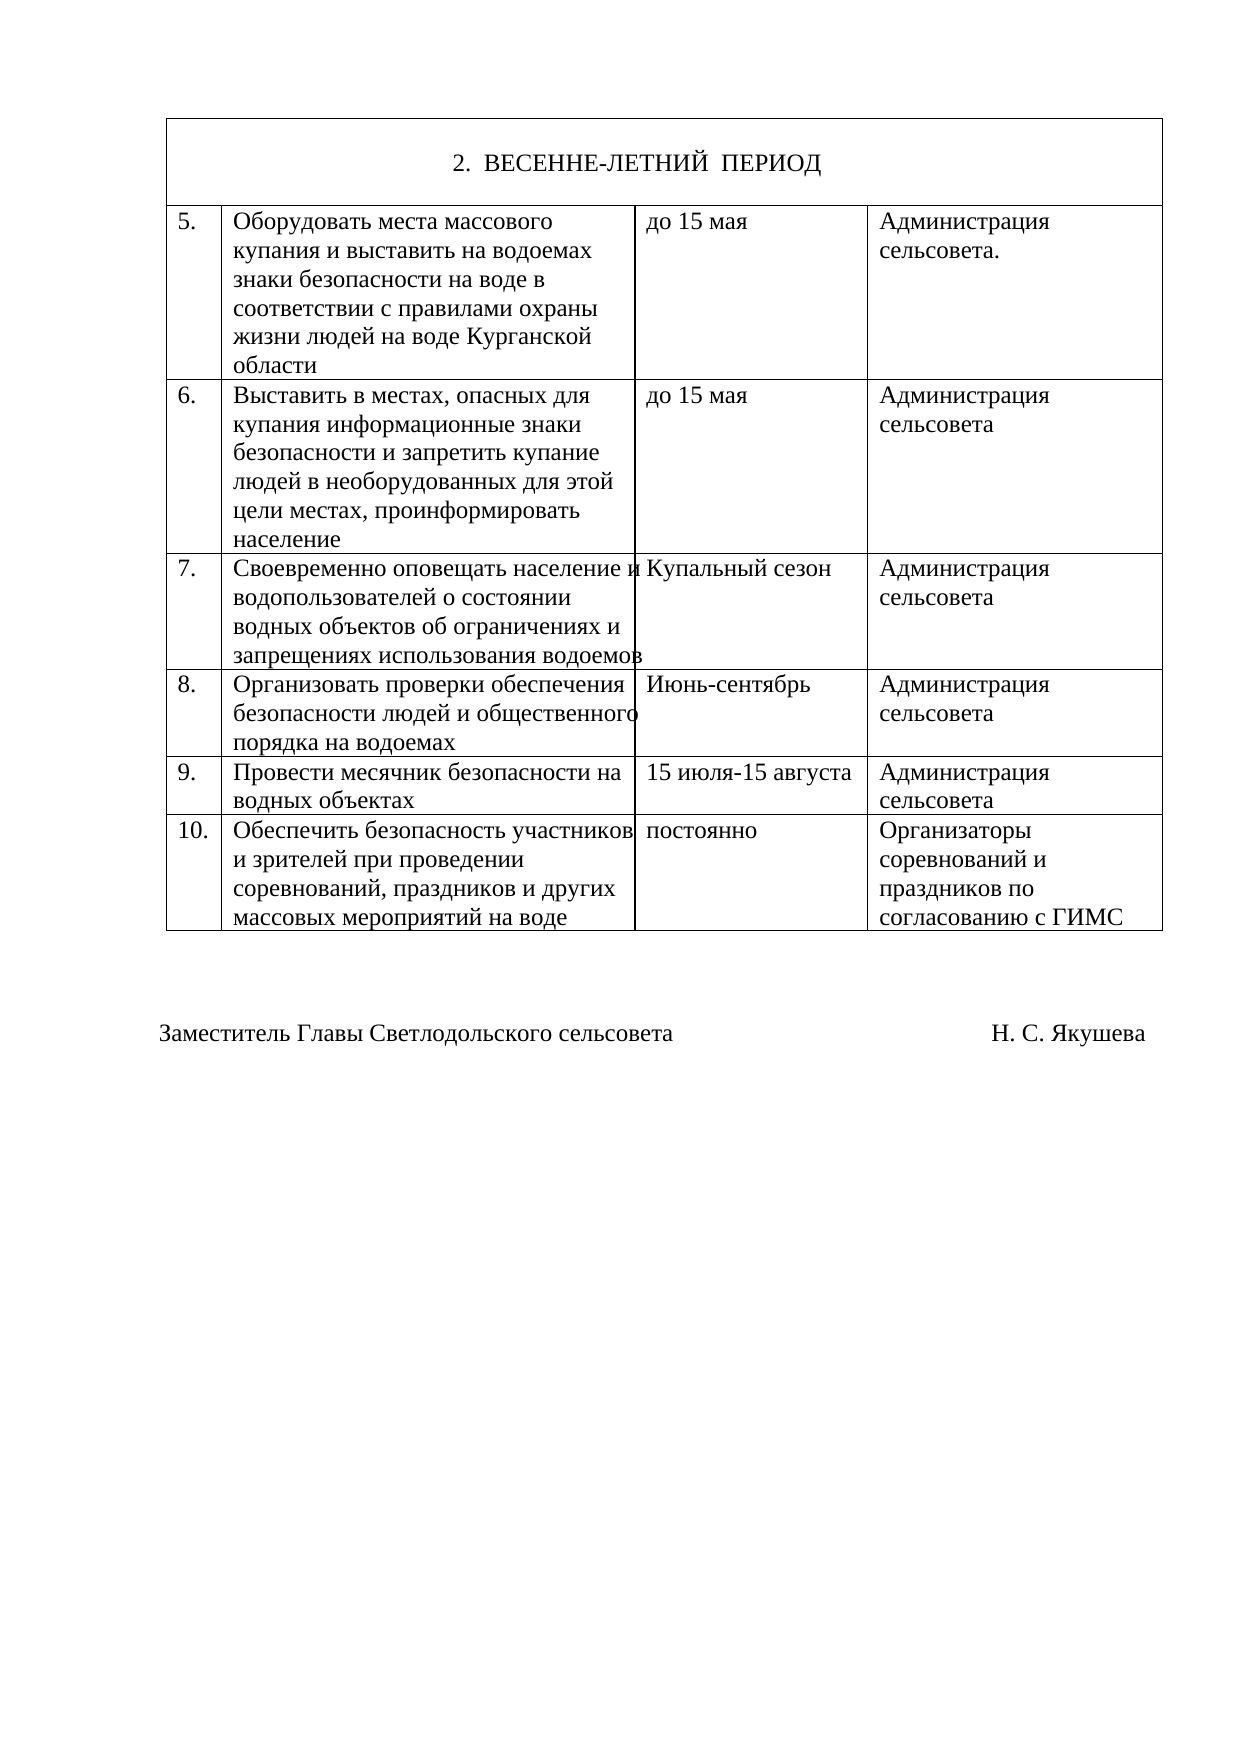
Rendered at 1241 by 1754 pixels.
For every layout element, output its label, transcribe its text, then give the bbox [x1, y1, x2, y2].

table_cell Организовать проверки обеспечения безопасности людей и общественного порядка на водоемах [222, 670, 634, 756]
table_cell 10. [167, 815, 221, 930]
table_cell до 15 мая [636, 380, 867, 552]
table_cell Администрация сельсовета [868, 380, 1162, 552]
table_cell Своевременно оповещать население и водопользователей о состоянии водных объектов об ограничениях и запрещениях использования водоемов [222, 554, 634, 668]
table_cell Администрация сельсовета [868, 670, 1162, 756]
table_cell Организаторы соревнований и праздников по согласованию с ГИМС [868, 815, 1162, 930]
table_cell 6. [167, 380, 221, 552]
table_cell Июнь-сентябрь [636, 670, 867, 756]
table_cell 9. [167, 757, 221, 814]
table_cell 2. ВЕСЕННЕ-ЛЕТНИЙ ПЕРИОД [167, 119, 1162, 205]
table_cell Администрация сельсовета. [868, 206, 1162, 379]
table_cell Администрация сельсовета [868, 554, 1162, 668]
table_cell Провести месячник безопасности на водных объектах [222, 757, 634, 814]
table_cell 15 июля-15 августа [636, 757, 867, 814]
text Заместитель Главы Светлодольского сельсовета Н. С. Якушева [158, 1018, 1171, 1046]
table_cell Выставить в местах, опасных для купания информационные знаки безопасности и запретить купание людей в необорудованных для этой цели местах, проинформировать население [222, 380, 634, 552]
table_cell Обеспечить безопасность участников и зрителей при проведении соревнований, праздников и других массовых мероприятий на воде [222, 815, 634, 930]
table_cell 5. [167, 206, 221, 379]
table_cell до 15 мая [636, 206, 867, 379]
table_cell Оборудовать места массового купания и выставить на водоемах знаки безопасности на воде в соответствии с правилами охраны жизни людей на воде Курганской области [222, 206, 634, 379]
table_cell Купальный сезон [636, 554, 867, 668]
table_cell постоянно [636, 815, 867, 930]
table_cell 7. [167, 554, 221, 668]
table_cell Администрация сельсовета [868, 757, 1162, 814]
table_cell 8. [167, 670, 221, 756]
